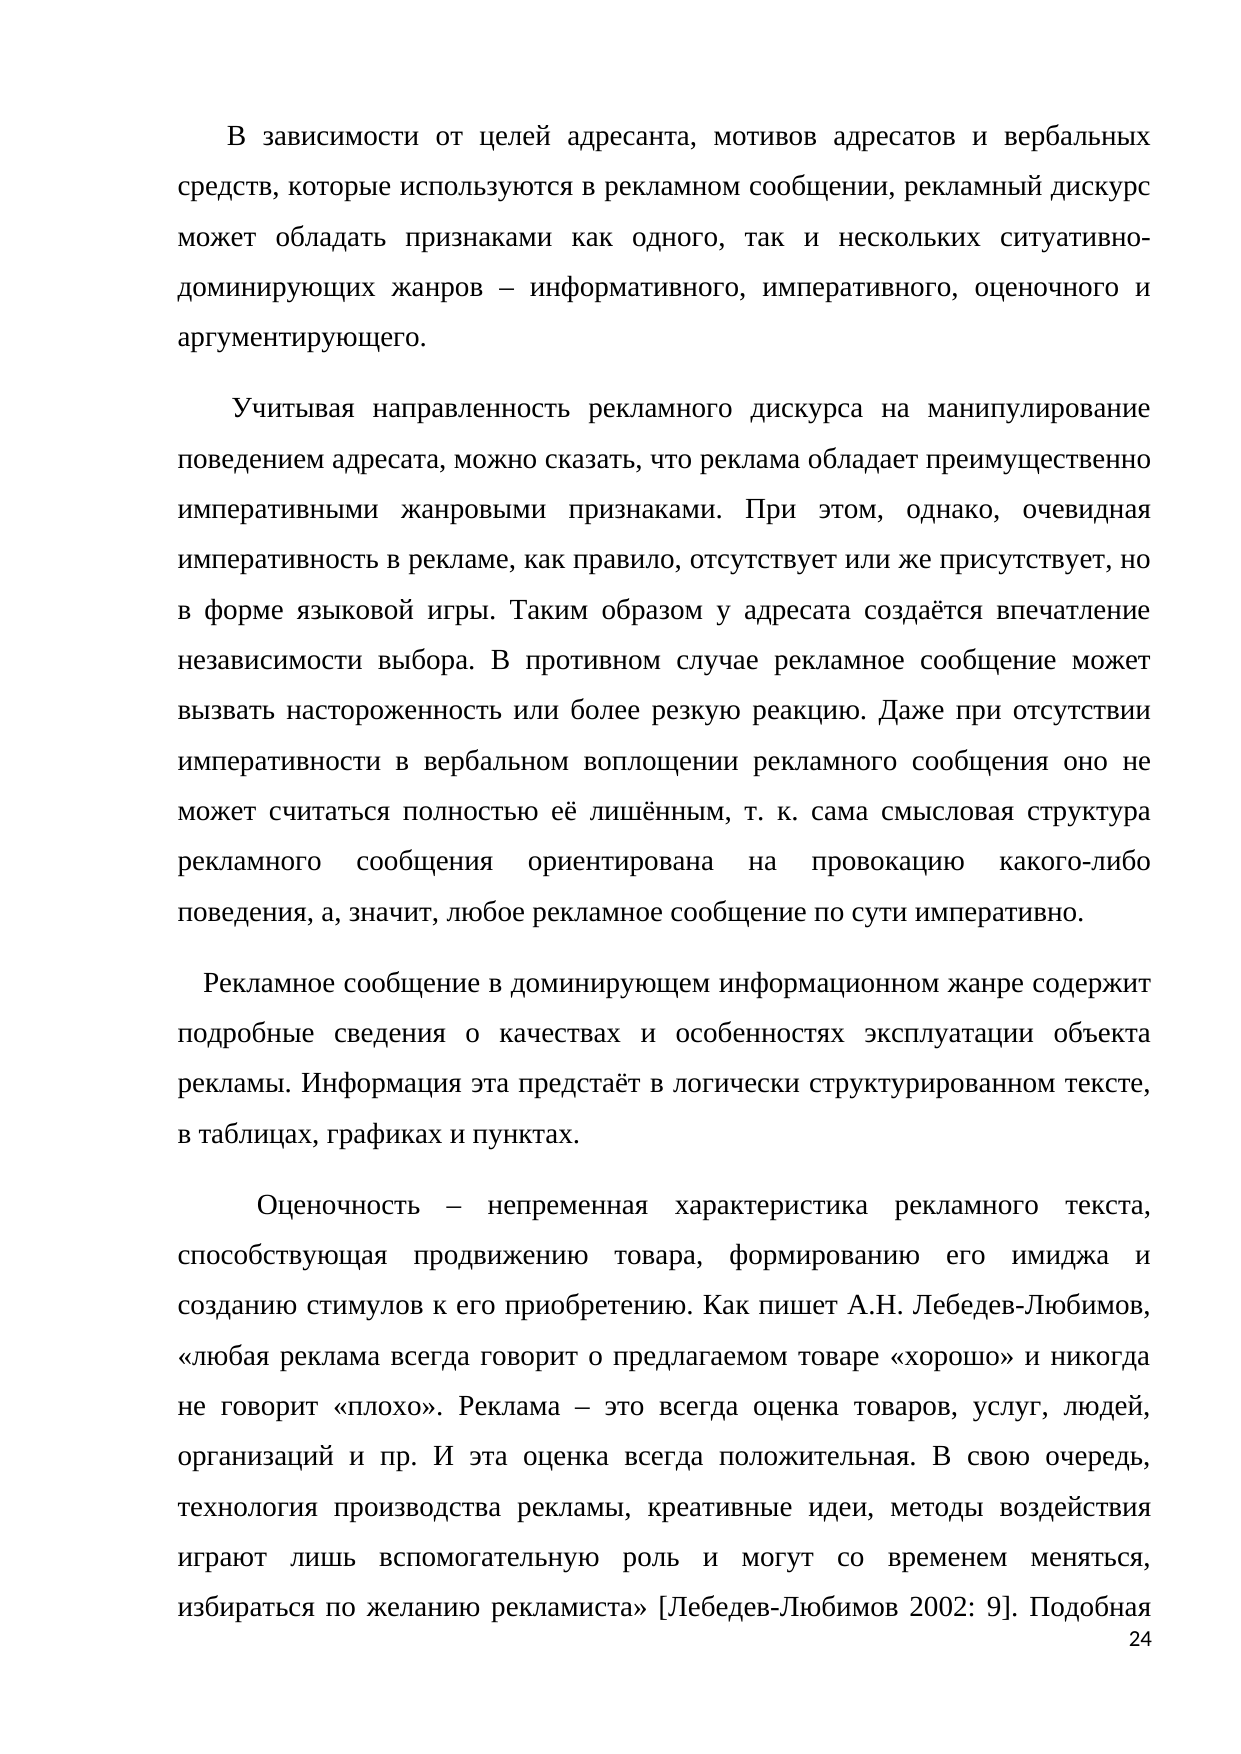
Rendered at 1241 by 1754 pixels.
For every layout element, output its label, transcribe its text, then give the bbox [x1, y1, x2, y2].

text Рекламное сообщение в доминирующем информационном жанре содержит подробные сведения о качествах и особенностях эксплуатации объекта рекламы. Информация эта предстаёт в логически структурированном тексте, в таблицах, графиках и пунктах. [177, 965, 1152, 1149]
text В зависимости от целей адресанта, мотивов адресатов и вербальных средств, которые используются в рекламном сообщении, рекламный дискурс может обладать признаками как одного, так и нескольких ситуативно-доминирующих жанров – информативного, императивного, оценочного и аргументирующего. [177, 118, 1152, 353]
text Учитывая направленность рекламного дискурса на манипулирование поведением адресата, можно сказать, что реклама обладает преимущественно императивными жанровыми признаками. При этом, однако, очевидная императивность в рекламе, как правило, отсутствует или же присутствует, но в форме языковой игры. Таким образом у адресата создаётся впечатление независимости выбора. В противном случае рекламное сообщение может вызвать настороженность или более резкую реакцию. Даже при отсутствии императивности в вербальном воплощении рекламного сообщения оно не может считаться полностью её лишённым, т. к. сама смысловая структура рекламного сообщения ориентирована на провокацию какого-либо поведения, а, значит, любое рекламное сообщение по сути императивно. [177, 391, 1152, 927]
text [177, 1187, 1152, 1623]
